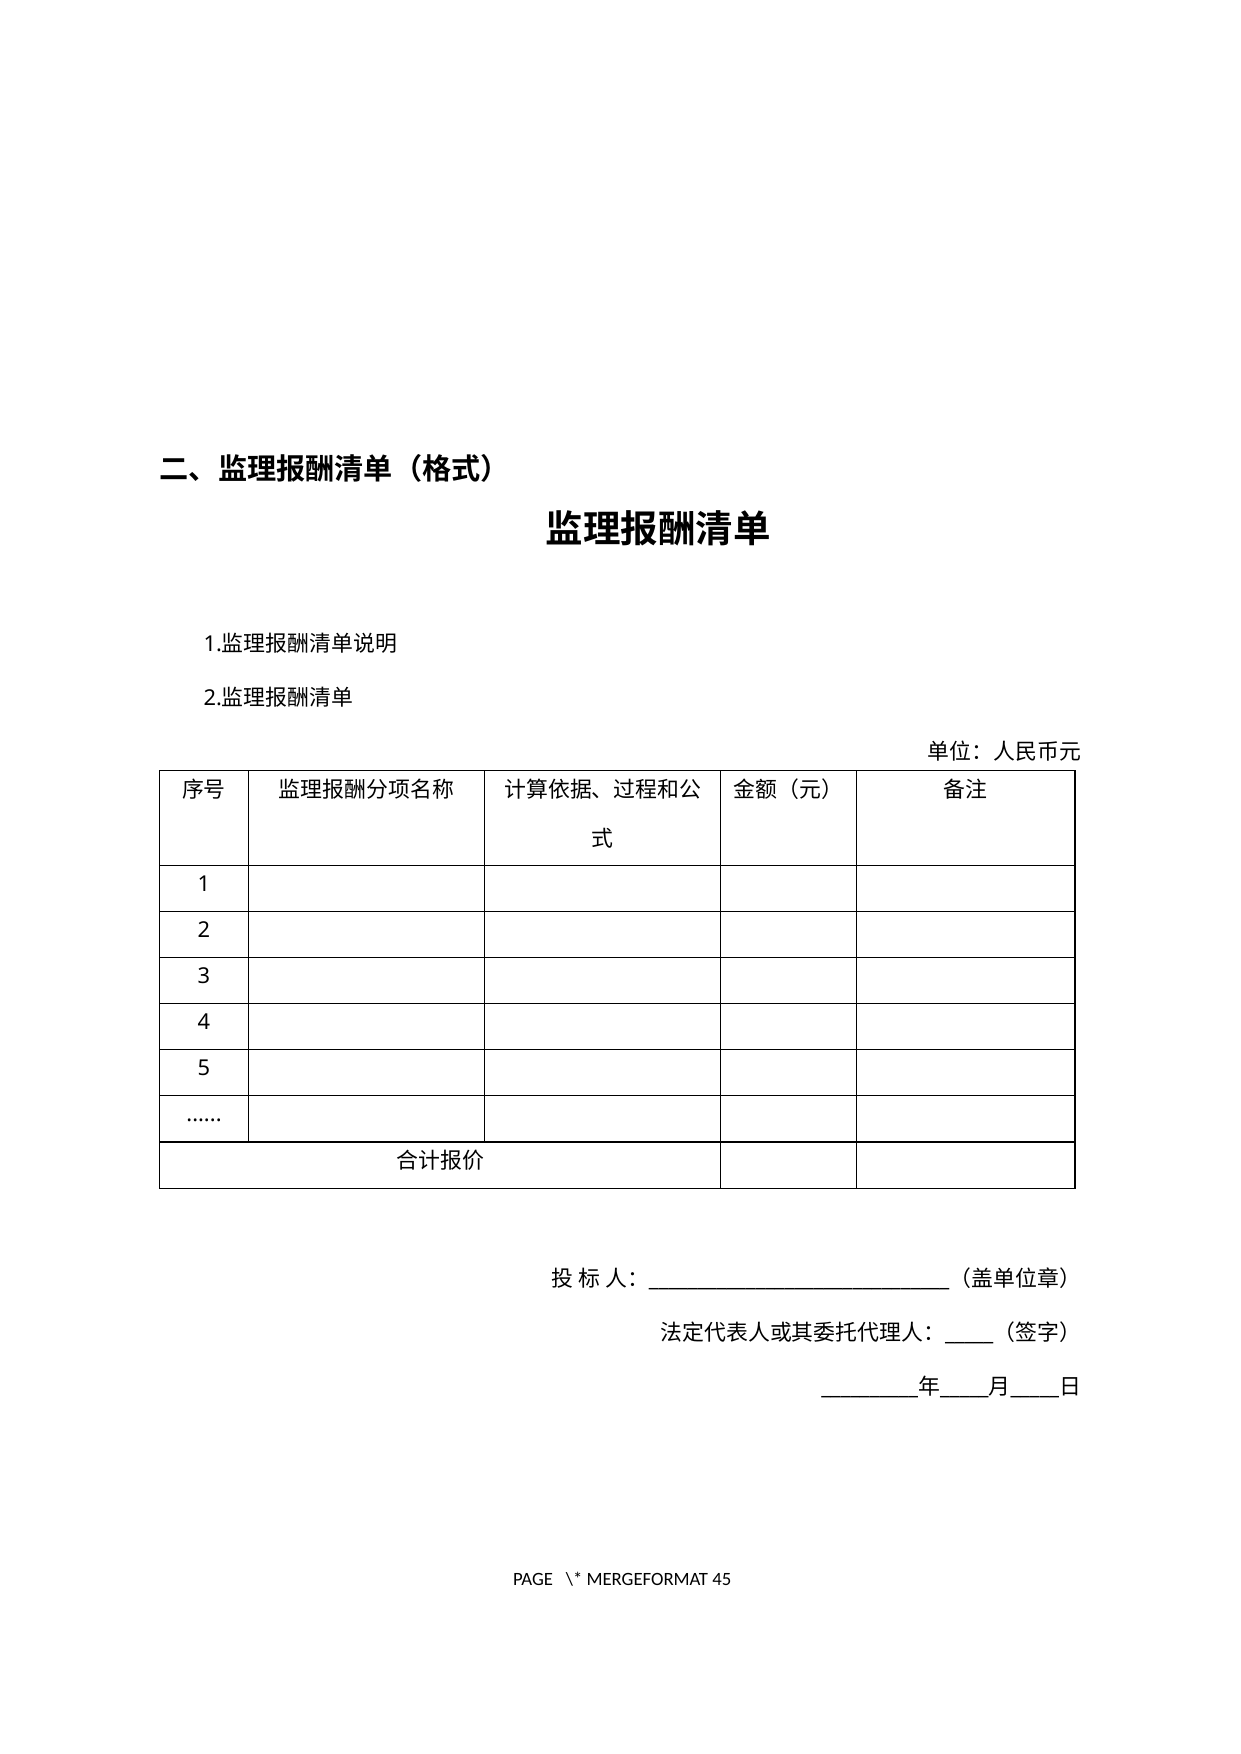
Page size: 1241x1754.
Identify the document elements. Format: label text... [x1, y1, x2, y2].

table_cell [249, 1004, 484, 1049]
table_cell [485, 1004, 720, 1049]
table_cell 5 [160, 1050, 248, 1095]
table_cell [249, 958, 484, 1003]
table_cell 合计报价 [160, 1143, 720, 1187]
table_cell [485, 1096, 720, 1141]
table_header 备注 [857, 771, 1074, 865]
table_cell [857, 866, 1074, 911]
table_cell [721, 1050, 856, 1095]
subtitle 二、监理报酬清单（格式） [159, 434, 1081, 499]
table_cell [857, 1050, 1074, 1095]
table_cell [485, 912, 720, 957]
table_header 监理报酬分项名称 [249, 771, 484, 865]
table_cell [249, 866, 484, 911]
table_cell 1 [160, 866, 248, 911]
table_cell 2 [160, 912, 248, 957]
table_cell [721, 1004, 856, 1049]
table_header 序号 [160, 771, 248, 865]
table_cell [485, 866, 720, 911]
table_cell [857, 912, 1074, 957]
table_cell [721, 958, 856, 1003]
text 监理报酬清单 [159, 499, 1081, 554]
table_header 金额（元） [721, 771, 856, 865]
text 1.监理报酬清单说明 [159, 608, 1081, 662]
table_cell [249, 1096, 484, 1141]
table_cell [857, 958, 1074, 1003]
table_cell [721, 1143, 856, 1187]
table_cell [721, 1096, 856, 1141]
table_cell ...... [160, 1096, 248, 1141]
table_cell [857, 1096, 1074, 1141]
table_cell [721, 912, 856, 957]
table_cell [485, 958, 720, 1003]
table_cell [249, 1050, 484, 1095]
table_cell [721, 866, 856, 911]
table_cell 3 [160, 958, 248, 1003]
text 投 标 人：_______________________________（盖单位章） [159, 1243, 1081, 1297]
table_cell [249, 912, 484, 957]
table_cell 4 [160, 1004, 248, 1049]
text 法定代表人或其委托代理人：_____（签字） [159, 1297, 1081, 1351]
text 单位：人民币元 [159, 716, 1081, 770]
table_cell [485, 1050, 720, 1095]
table_cell [857, 1004, 1074, 1049]
table_header 计算依据、过程和公式 [485, 771, 720, 865]
text __________年_____月_____日 [159, 1351, 1081, 1405]
text 2.监理报酬清单 [159, 662, 1081, 716]
table_cell [857, 1143, 1074, 1187]
